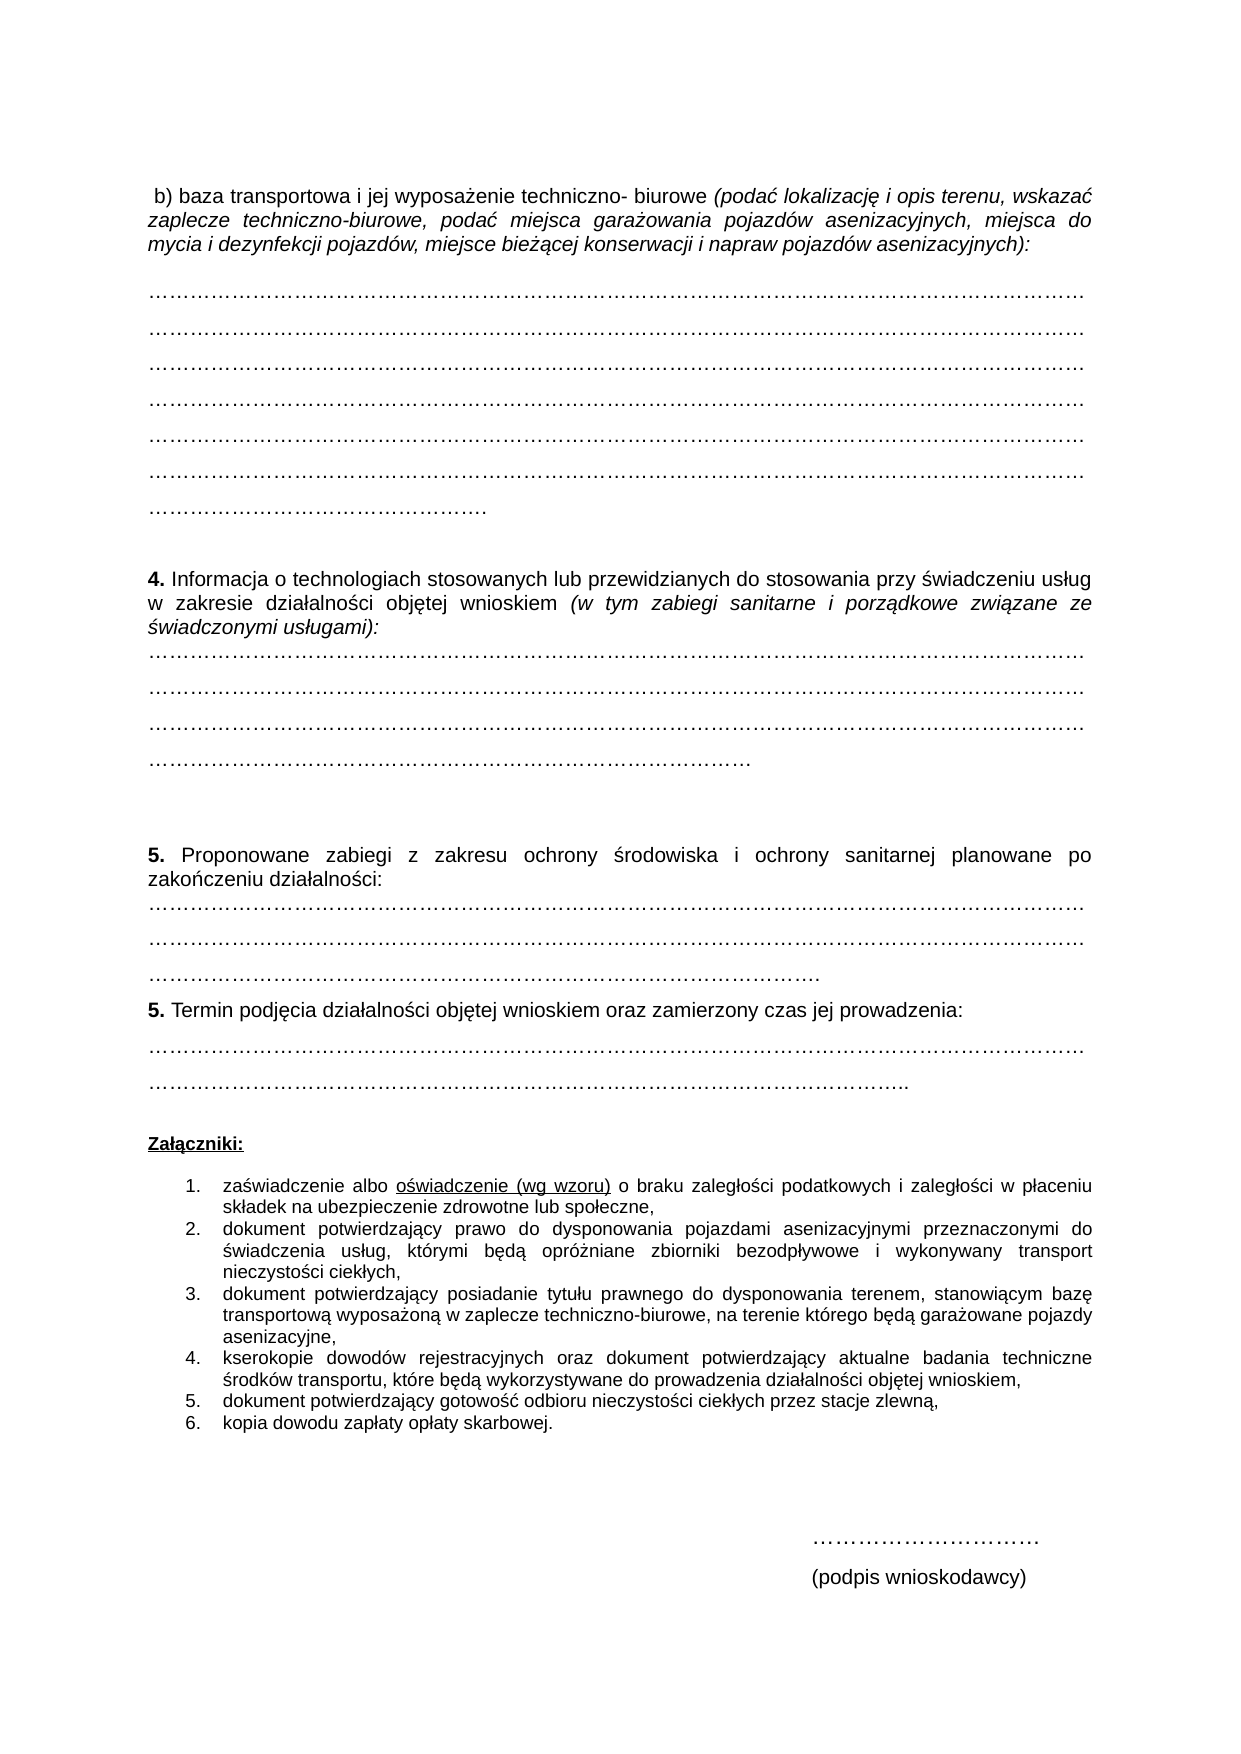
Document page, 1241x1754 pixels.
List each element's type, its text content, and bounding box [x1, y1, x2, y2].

list kopia dowodu zapłaty opłaty skarbowej. [185, 1412, 1093, 1433]
list dokument potwierdzający posiadanie tytułu prawnego do dysponowania terenem, stanowiącym bazę transportową wyposażoną w zaplecze techniczno-biurowe, na terenie którego będą garażowane pojazdy asenizacyjne, [185, 1282, 1093, 1347]
text ……………………………………………………………………………………………………………………………………………………………………………………………………………………….. [148, 1034, 1093, 1094]
list kserokopie dowodów rejestracyjnych oraz dokument potwierdzający aktualne badania techniczne środków transportu, które będą wykorzystywane do prowadzenia działalności objętej wnioskiem, [185, 1347, 1093, 1390]
list dokument potwierdzający prawo do dysponowania pojazdami asenizacyjnymi przeznaczonymi do świadczenia usług, którymi będą opróżniane zbiorniki bezodpływowe i wykonywany transport nieczystości ciekłych, [185, 1218, 1093, 1282]
text …………………………………………………………………………………………………………………………………………………………………………………………………………………………………………………………………………………………………………………………………………………………………………………………………………………………………………………………………………………………………………………………………………………………………………………………………………………………………………………………………………………………………………………………………………………………………………………………. [148, 279, 1093, 519]
text ……………………………………………………………………………………………………………………………………………………………………………………………………………………………………………………………………………………………………………………………………. [148, 890, 1093, 986]
text b) baza transportowa i jej wyposażenie techniczno- biurowe (podać lokalizację i opis terenu, wskazać zaplecze techniczno-biurowe, podać miejsca garażowania pojazdów asenizacyjnych, miejsca do mycia i dezynfekcji pojazdów, miejsce bieżącej konserwacji i napraw pojazdów asenizacyjnych): [148, 183, 1093, 255]
list dokument potwierdzający gotowość odbioru nieczystości ciekłych przez stacje zlewną, [185, 1390, 1093, 1412]
list zaświadczenie albo oświadczenie (wg wzoru) o braku zaległości podatkowych i zaległości w płaceniu składek na ubezpieczenie zdrowotne lub społeczne, [185, 1175, 1093, 1218]
text 5. Proponowane zabiegi z zakresu ochrony środowiska i ochrony sanitarnej planowane po zakończeniu działalności: [148, 842, 1093, 890]
text …………………………………………………………………………………………………………………………………………………………………………………………………………………………………………………………………………………………………………………………………………………………………………………………………………………………………………………… [148, 639, 1093, 771]
text ………………………… (podpis wnioskodawcy) [148, 1523, 1093, 1589]
text 5. Termin podjęcia działalności objętej wnioskiem oraz zamierzony czas jej prowadzenia: [148, 998, 1093, 1022]
text Załączniki: [148, 1132, 1093, 1154]
text 4. Informacja o technologiach stosowanych lub przewidzianych do stosowania przy świadczeniu usług w zakresie działalności objętej wnioskiem (w tym zabiegi sanitarne i porządkowe związane ze świadczonymi usługami): [148, 567, 1093, 639]
